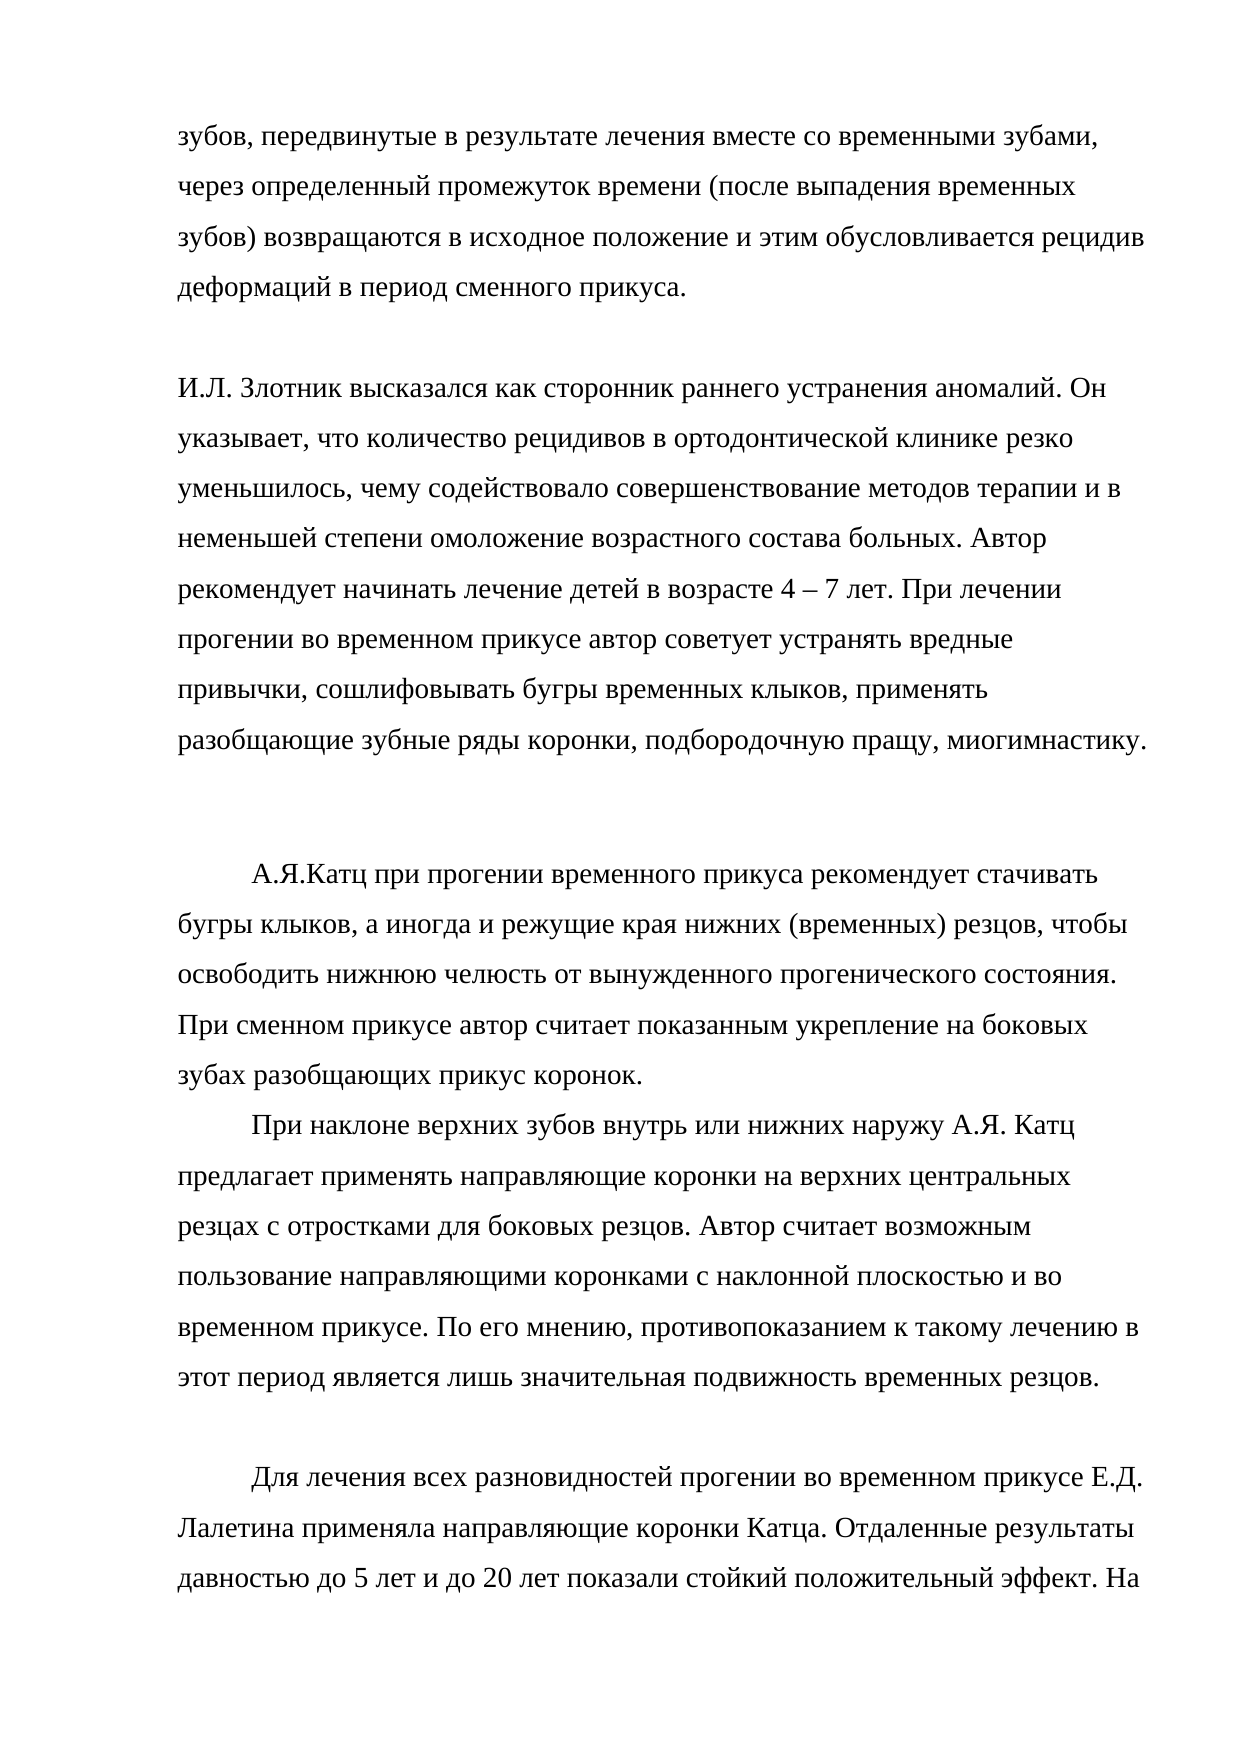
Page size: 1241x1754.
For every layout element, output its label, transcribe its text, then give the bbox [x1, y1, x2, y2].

list И.Л. Злотник высказался как сторонник раннего устранения аномалий. Он указывает, что количество рецидивов в ортодонтической клинике резко уменьшилось, чему содействовало совершенствование методов терапии и в неменьшей степени омоложение возрастного состава больных. Автор рекомендует начинать лечение детей в возрасте 4 – 7 лет. При лечении прогении во временном прикусе автор советует устранять вредные привычки, сошлифовывать бугры временных клыков, применять разобщающие зубные ряды коронки, подбородочную пращу, миогимнастику. [177, 370, 1152, 755]
list При наклоне верхних зубов внутрь или нижних наружу А.Я. Катц предлагает применять направляющие коронки на верхних центральных резцах с отростками для боковых резцов. Автор считает возможным пользование направляющими коронками с наклонной плоскостью и во временном прикусе. По его мнению, противопоказанием к такому лечению в этот период является лишь значительная подвижность временных резцов. [177, 1107, 1152, 1392]
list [177, 1459, 1152, 1594]
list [177, 118, 1152, 303]
list А.Я.Катц при прогении временного прикуса рекомендует стачивать бугры клыков, а иногда и режущие края нижних (временных) резцов, чтобы освободить нижнюю челюсть от вынужденного прогенического состояния. При сменном прикусе автор считает показанным укрепление на боковых зубах разобщающих прикус коронок. [177, 856, 1152, 1091]
